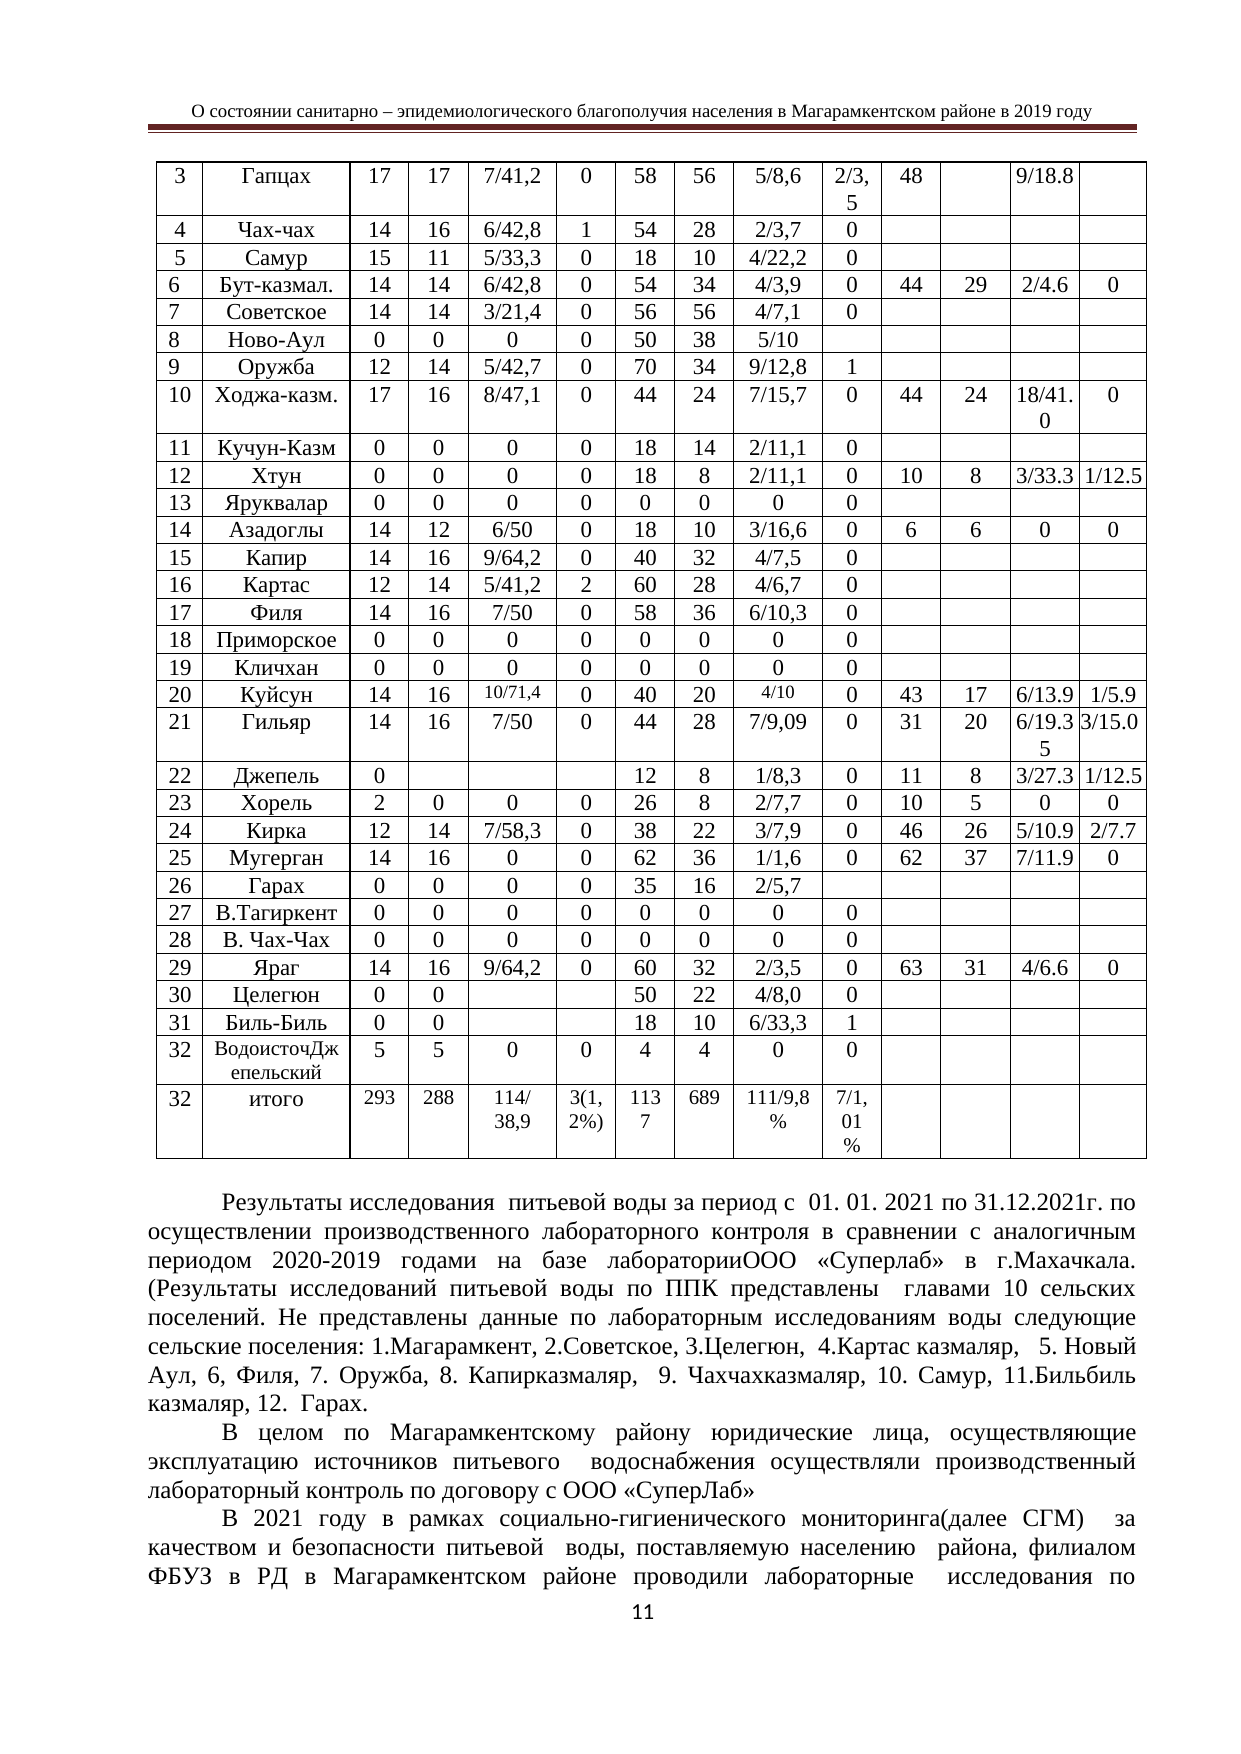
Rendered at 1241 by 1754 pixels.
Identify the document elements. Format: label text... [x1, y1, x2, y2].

table_cell 0 [616, 899, 674, 925]
table_cell 10 [675, 244, 733, 270]
table_cell 0 [351, 462, 408, 488]
table_cell [882, 926, 940, 953]
table_cell 28 [157, 926, 202, 953]
table_cell 0 [675, 899, 733, 925]
table_cell 4/8,0 [734, 981, 822, 1008]
table_cell 1/5.9 [1080, 681, 1146, 707]
table_cell 114/ 38,9 [469, 1085, 556, 1157]
table_cell 9/64,2 [469, 544, 556, 570]
table_cell Кучун-Казм [203, 434, 349, 461]
table_cell 25 [157, 844, 202, 871]
table_cell 0 [823, 244, 881, 270]
table_cell [1080, 299, 1146, 325]
table_cell Филя [203, 599, 349, 625]
table_cell [1080, 434, 1146, 461]
table_cell Ново-Аул [203, 326, 349, 352]
table_cell 6/33,3 [734, 1009, 822, 1035]
table_cell 40 [616, 544, 674, 570]
table_cell 0 [1080, 381, 1146, 433]
table_cell 23 [157, 790, 202, 816]
table_cell 14 [351, 517, 408, 543]
table_cell 0 [734, 654, 822, 680]
table_cell 5 [409, 1036, 468, 1084]
table_cell 62 [616, 844, 674, 871]
table_cell [1080, 654, 1146, 680]
table_cell Азадоглы [203, 517, 349, 543]
table_cell 31 [941, 954, 1010, 980]
table_cell 0 [469, 626, 556, 652]
table_cell 5/10.9 [1011, 817, 1079, 843]
table_cell [941, 571, 1010, 598]
table_cell [1080, 599, 1146, 625]
table_cell Куйсун [203, 681, 349, 707]
table_cell [882, 1085, 940, 1157]
table_cell Советское [203, 299, 349, 325]
table_cell 0 [469, 462, 556, 488]
table_cell 0 [469, 434, 556, 461]
table_cell 7/11.9 [1011, 844, 1079, 871]
table_cell Картас [203, 571, 349, 598]
table_cell 16 [409, 844, 468, 871]
table_cell 0 [1011, 790, 1079, 816]
table_cell 14 [351, 599, 408, 625]
table_cell [941, 544, 1010, 570]
table_cell 56 [675, 163, 733, 215]
table_cell 0 [557, 790, 615, 816]
table_cell 15 [351, 244, 408, 270]
table_cell 37 [941, 844, 1010, 871]
table_cell [1011, 1085, 1079, 1157]
table_cell 2 [557, 571, 615, 598]
table_cell 0 [823, 216, 881, 243]
table_cell 0 [409, 899, 468, 925]
table_cell 0 [823, 271, 881, 297]
table_cell [882, 899, 940, 925]
table_cell [1080, 981, 1146, 1008]
table_cell [1011, 544, 1079, 570]
table_cell 4/3,9 [734, 271, 822, 297]
table_cell 14 [351, 299, 408, 325]
table_cell 56 [616, 299, 674, 325]
table_cell Гапцах [203, 163, 349, 215]
table_cell 0 [616, 626, 674, 652]
table_cell 16 [409, 544, 468, 570]
table_cell [941, 216, 1010, 243]
table_cell 2/4.6 [1011, 271, 1079, 297]
table_cell 0 [557, 353, 615, 379]
table_cell 14 [409, 353, 468, 379]
table_cell 0 [557, 899, 615, 925]
table_cell 44 [616, 381, 674, 433]
table_cell 32 [157, 1036, 202, 1084]
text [148, 1503, 1137, 1590]
table_cell 27 [157, 899, 202, 925]
table_cell 1/8,3 [734, 762, 822, 788]
table_cell [469, 981, 556, 1008]
table_cell 0 [469, 790, 556, 816]
table_cell 36 [675, 844, 733, 871]
table_cell 18 [616, 434, 674, 461]
table_cell [1011, 299, 1079, 325]
table_cell [941, 489, 1010, 516]
table_cell 5/33,3 [469, 244, 556, 270]
table_cell 18 [157, 626, 202, 652]
table_cell 32 [157, 1085, 202, 1157]
table_cell 17 [351, 163, 408, 215]
table_cell 0 [823, 599, 881, 625]
table_cell 0 [557, 1036, 615, 1084]
table_cell [557, 762, 615, 788]
table_cell 0 [823, 544, 881, 570]
table_cell 12 [351, 571, 408, 598]
table_cell 5/42,7 [469, 353, 556, 379]
table_cell 32 [675, 544, 733, 570]
table_cell 6/50 [469, 517, 556, 543]
table_cell 3/33.3 [1011, 462, 1079, 488]
table_cell 6 [941, 517, 1010, 543]
table_cell 70 [616, 353, 674, 379]
table_cell 34 [675, 271, 733, 297]
table_cell 4/7,1 [734, 299, 822, 325]
table_cell 44 [882, 381, 940, 433]
table_cell [1080, 544, 1146, 570]
table_cell [469, 1009, 556, 1035]
table_cell 46 [882, 817, 940, 843]
table_cell 0 [557, 654, 615, 680]
table_cell Ходжа-казм. [203, 381, 349, 433]
table_cell 60 [616, 954, 674, 980]
table_cell Оружба [203, 353, 349, 379]
table_cell 0 [823, 1036, 881, 1084]
table_cell 0 [1080, 790, 1146, 816]
table_cell [882, 489, 940, 516]
table_cell 0 [734, 489, 822, 516]
table_cell [1080, 244, 1146, 270]
table_cell 1137 [616, 1085, 674, 1157]
table_cell Мугерган [203, 844, 349, 871]
table_cell [1080, 353, 1146, 379]
table_cell 0 [351, 434, 408, 461]
table_cell 31 [882, 708, 940, 761]
table_cell итого [203, 1085, 349, 1157]
table_cell [1011, 434, 1079, 461]
table_cell [823, 326, 881, 352]
table_cell 8 [675, 762, 733, 788]
table_cell Гарах [203, 872, 349, 898]
table_cell [941, 299, 1010, 325]
table_cell [882, 544, 940, 570]
table_cell 0 [823, 571, 881, 598]
table_cell 54 [616, 216, 674, 243]
table_cell 24 [157, 817, 202, 843]
table_cell Приморское [203, 626, 349, 652]
table_cell 2/7.7 [1080, 817, 1146, 843]
table_cell 0 [1011, 517, 1079, 543]
table_cell 2/5,7 [734, 872, 822, 898]
table_cell Капир [203, 544, 349, 570]
table_cell 5 [351, 1036, 408, 1084]
table_cell [882, 981, 940, 1008]
table_cell 3 [157, 163, 202, 215]
table_cell 62 [882, 844, 940, 871]
table_cell 1/1,6 [734, 844, 822, 871]
table_cell 14 [409, 817, 468, 843]
table_cell [1011, 216, 1079, 243]
table_cell 14 [409, 571, 468, 598]
table_cell 4/22,2 [734, 244, 822, 270]
table_cell 54 [616, 271, 674, 297]
table_cell 20 [157, 681, 202, 707]
table_cell [882, 353, 940, 379]
table_cell [941, 1085, 1010, 1157]
table_cell 0 [823, 817, 881, 843]
table_cell 7 [157, 299, 202, 325]
table_cell 5/41,2 [469, 571, 556, 598]
table_cell 0 [469, 844, 556, 871]
table_cell 0 [823, 626, 881, 652]
table_cell [1080, 216, 1146, 243]
table_cell [882, 216, 940, 243]
table_cell Бут-казмал. [203, 271, 349, 297]
table_cell 0 [557, 244, 615, 270]
table_cell [941, 626, 1010, 652]
table_cell [941, 1009, 1010, 1035]
table_cell 0 [557, 681, 615, 707]
table_cell 6/42,8 [469, 271, 556, 297]
table_cell 2/3,7 [734, 216, 822, 243]
table_cell 29 [157, 954, 202, 980]
table_cell 0 [469, 489, 556, 516]
table_cell 28 [675, 571, 733, 598]
table_cell 58 [616, 163, 674, 215]
table_cell 0 [675, 489, 733, 516]
table_cell 0 [823, 681, 881, 707]
table_cell 10 [675, 517, 733, 543]
table_cell [882, 326, 940, 352]
table_cell 5 [157, 244, 202, 270]
table_cell 2/3,5 [734, 954, 822, 980]
table_cell 12 [157, 462, 202, 488]
table_cell [941, 872, 1010, 898]
table_cell 0 [616, 926, 674, 953]
table_cell 22 [675, 981, 733, 1008]
table_cell Хорель [203, 790, 349, 816]
table_cell 0 [557, 817, 615, 843]
table_cell 0 [557, 326, 615, 352]
table_cell [882, 599, 940, 625]
table_cell [882, 434, 940, 461]
table_cell 18/41.0 [1011, 381, 1079, 433]
table_cell 19 [157, 654, 202, 680]
table_cell 10 [675, 1009, 733, 1035]
table_cell 0 [351, 926, 408, 953]
table_cell 689 [675, 1085, 733, 1157]
table_cell 0 [409, 626, 468, 652]
table_cell 22 [675, 817, 733, 843]
table_cell 0 [409, 790, 468, 816]
table_cell 10/71,4 [469, 681, 556, 707]
table_cell [1011, 353, 1079, 379]
table_cell 17 [157, 599, 202, 625]
table_cell [1080, 1036, 1146, 1084]
table_cell Гильяр [203, 708, 349, 761]
table_cell 0 [409, 326, 468, 352]
table_cell [882, 872, 940, 898]
table_cell 0 [557, 872, 615, 898]
table_cell 0 [557, 626, 615, 652]
table_cell 8 [941, 462, 1010, 488]
table_cell 32 [675, 954, 733, 980]
table_cell Биль-Биль [203, 1009, 349, 1035]
table_cell 7/15,7 [734, 381, 822, 433]
table_cell 63 [882, 954, 940, 980]
table_cell 0 [675, 654, 733, 680]
table_cell 14 [675, 434, 733, 461]
table_cell 38 [675, 326, 733, 352]
table_cell 288 [409, 1085, 468, 1157]
table_cell 14 [351, 708, 408, 761]
table_cell 14 [351, 844, 408, 871]
table_cell 3/27.3 [1011, 762, 1079, 788]
table_cell 16 [675, 872, 733, 898]
table_cell 17 [409, 163, 468, 215]
table_cell 9/12,8 [734, 353, 822, 379]
table_cell 2/11,1 [734, 462, 822, 488]
table_cell 4/6.6 [1011, 954, 1079, 980]
table_cell 0 [409, 1009, 468, 1035]
table_cell 0 [823, 434, 881, 461]
table_cell 10 [157, 381, 202, 433]
table_cell 0 [557, 163, 615, 215]
table_cell 3(1,2%) [557, 1085, 615, 1157]
table_cell 0 [409, 489, 468, 516]
table_cell 0 [351, 762, 408, 788]
table_cell 0 [823, 517, 881, 543]
table_cell 16 [409, 954, 468, 980]
table_cell 14 [351, 271, 408, 297]
table_cell 9 [157, 353, 202, 379]
table_cell 21 [157, 708, 202, 761]
table_cell 0 [469, 326, 556, 352]
table_cell 20 [941, 708, 1010, 761]
table_cell 30 [157, 981, 202, 1008]
table_cell 17 [941, 681, 1010, 707]
table_cell 0 [823, 790, 881, 816]
table_cell 0 [351, 899, 408, 925]
table_cell 0 [734, 626, 822, 652]
table_cell 0 [409, 872, 468, 898]
table_cell 26 [941, 817, 1010, 843]
table_cell 5/8,6 [734, 163, 822, 215]
table_cell [1011, 489, 1079, 516]
table_cell [1011, 1036, 1079, 1084]
table_cell 0 [557, 599, 615, 625]
table_cell [1011, 926, 1079, 953]
table_cell Кличхан [203, 654, 349, 680]
table_cell 0 [823, 299, 881, 325]
table_cell 3/21,4 [469, 299, 556, 325]
table_cell [1011, 654, 1079, 680]
table_cell 31 [157, 1009, 202, 1035]
table_cell 0 [1080, 517, 1146, 543]
table_cell 50 [616, 981, 674, 1008]
table_cell 0 [469, 872, 556, 898]
table_cell 7/9,09 [734, 708, 822, 761]
table_cell 0 [557, 271, 615, 297]
table_cell [882, 626, 940, 652]
table_cell 0 [823, 489, 881, 516]
table_cell 1 [557, 216, 615, 243]
table_cell 8 [675, 462, 733, 488]
table_cell 0 [469, 1036, 556, 1084]
table_cell 1 [823, 1009, 881, 1035]
table_cell [1080, 926, 1146, 953]
table_cell 56 [675, 299, 733, 325]
table_cell 44 [616, 708, 674, 761]
table_cell 14 [157, 517, 202, 543]
table_cell 0 [557, 954, 615, 980]
table_cell [1011, 626, 1079, 652]
table_cell 16 [409, 599, 468, 625]
table_cell 7/41,2 [469, 163, 556, 215]
table_cell 3/15.0 [1080, 708, 1146, 761]
table_cell 0 [823, 708, 881, 761]
table_cell [882, 299, 940, 325]
table_cell Яруквалар [203, 489, 349, 516]
table_cell 7/50 [469, 599, 556, 625]
table_cell 24 [675, 381, 733, 433]
table_cell 6/10,3 [734, 599, 822, 625]
table_cell 36 [675, 599, 733, 625]
table_cell [1011, 899, 1079, 925]
table_cell 10 [882, 462, 940, 488]
table_cell 1 [823, 353, 881, 379]
table_cell 4/6,7 [734, 571, 822, 598]
table_cell 0 [823, 381, 881, 433]
table_cell [882, 571, 940, 598]
table_cell 0 [823, 462, 881, 488]
table_cell 0 [351, 872, 408, 898]
table_cell 18 [616, 517, 674, 543]
table_cell [1080, 326, 1146, 352]
table_cell [1080, 489, 1146, 516]
table_cell 40 [616, 681, 674, 707]
table_cell 7/50 [469, 708, 556, 761]
table_cell [1080, 899, 1146, 925]
table_cell 0 [409, 434, 468, 461]
table_cell 14 [351, 216, 408, 243]
table_cell 6 [882, 517, 940, 543]
table_cell 3/7,9 [734, 817, 822, 843]
table_cell 14 [409, 299, 468, 325]
table_cell 11 [882, 762, 940, 788]
table_cell 0 [351, 654, 408, 680]
table_cell 17 [351, 381, 408, 433]
table_cell [1011, 326, 1079, 352]
table_cell [882, 244, 940, 270]
table_cell [1011, 571, 1079, 598]
table_cell 6/42,8 [469, 216, 556, 243]
table_cell 6 [157, 271, 202, 297]
table_cell 0 [557, 462, 615, 488]
table_cell 0 [351, 626, 408, 652]
table_cell Кирка [203, 817, 349, 843]
table_cell 0 [409, 654, 468, 680]
table_cell 0 [734, 899, 822, 925]
table_cell 18 [616, 462, 674, 488]
table_cell 2/3,5 [823, 163, 881, 215]
table_cell 14 [351, 954, 408, 980]
table_cell 12 [351, 353, 408, 379]
table_cell 111/9,8% [734, 1085, 822, 1157]
table_cell 0 [823, 981, 881, 1008]
table_cell 12 [351, 817, 408, 843]
table_cell 16 [157, 571, 202, 598]
table_cell 15 [157, 544, 202, 570]
table_cell 0 [557, 544, 615, 570]
table_cell В.Тагиркент [203, 899, 349, 925]
table_cell 20 [675, 681, 733, 707]
table_cell 3/16,6 [734, 517, 822, 543]
table_cell 0 [823, 926, 881, 953]
table_cell 10 [882, 790, 940, 816]
table_cell 0 [469, 899, 556, 925]
table_cell 22 [157, 762, 202, 788]
table_cell [941, 163, 1010, 215]
table_cell 0 [1080, 844, 1146, 871]
table_cell [941, 926, 1010, 953]
table_cell 0 [351, 326, 408, 352]
table_cell [1011, 244, 1079, 270]
table_cell 4 [157, 216, 202, 243]
table_cell 28 [675, 708, 733, 761]
table_cell 43 [882, 681, 940, 707]
table_cell 0 [557, 926, 615, 953]
table_cell 29 [941, 271, 1010, 297]
table_cell 4 [675, 1036, 733, 1084]
table_cell 0 [557, 299, 615, 325]
table_cell 16 [409, 681, 468, 707]
table_cell 4/10 [734, 681, 822, 707]
table_cell 2/11,1 [734, 434, 822, 461]
table_cell 0 [469, 654, 556, 680]
table_cell 0 [469, 926, 556, 953]
table_cell 0 [616, 489, 674, 516]
table_cell 0 [409, 462, 468, 488]
table_cell 7/1,01% [823, 1085, 881, 1157]
table_cell 0 [351, 1009, 408, 1035]
table_cell 18 [616, 244, 674, 270]
table_cell 8 [675, 790, 733, 816]
table_cell 14 [351, 544, 408, 570]
table_cell 1/12.5 [1080, 762, 1146, 788]
table_cell Хтун [203, 462, 349, 488]
table_cell [1011, 1009, 1079, 1035]
table_cell 0 [557, 844, 615, 871]
table_cell 12 [409, 517, 468, 543]
table_cell 293 [351, 1085, 408, 1157]
table_cell 8 [941, 762, 1010, 788]
table_cell 0 [675, 926, 733, 953]
table_cell 6/19.35 [1011, 708, 1079, 761]
table_cell 0 [351, 981, 408, 1008]
text В целом по Магарамкентскому району юридические лица, осуществляющие эксплуатацию источников питьевого водоснабжения осуществляли производственный лабораторный контроль по договору с ООО «СуперЛаб» [148, 1417, 1137, 1503]
table_cell 0 [557, 489, 615, 516]
table_cell [1011, 981, 1079, 1008]
table_cell [1080, 1085, 1146, 1157]
table_cell Самур [203, 244, 349, 270]
table_cell [882, 1036, 940, 1084]
table_cell 9/18.8 [1011, 163, 1079, 215]
table_cell 12 [616, 762, 674, 788]
table_cell [1080, 1009, 1146, 1035]
table_cell 2/7,7 [734, 790, 822, 816]
table_cell 0 [675, 626, 733, 652]
table_cell [409, 762, 468, 788]
table_cell 0 [1080, 271, 1146, 297]
table_cell 0 [557, 708, 615, 761]
table_cell [823, 872, 881, 898]
table_cell 0 [823, 899, 881, 925]
table_cell [941, 434, 1010, 461]
table_cell Яраг [203, 954, 349, 980]
table_cell [1080, 872, 1146, 898]
table_cell 14 [409, 271, 468, 297]
table_cell [1011, 599, 1079, 625]
table_cell 16 [409, 381, 468, 433]
table_cell 2 [351, 790, 408, 816]
table_cell 28 [675, 216, 733, 243]
table_cell [882, 654, 940, 680]
table_cell 0 [1080, 954, 1146, 980]
table_cell 58 [616, 599, 674, 625]
table_cell Целегюн [203, 981, 349, 1008]
table_cell Чах-чах [203, 216, 349, 243]
table_cell 0 [351, 489, 408, 516]
text Результаты исследования питьевой воды за период с 01. 01. 2021 по 31.12.2021г. по осуществлении производственного лабораторного контроля в сравнении с аналогичным периодом 2020-2019 годами на базе лабораторииООО «Суперлаб» в г.Махачкала.(Результаты исследований питьевой воды по ППК представлены главами 10 сельских поселений. Не представлены данные по лабораторным исследованиям воды следующие сельские поселения: 1.Магарамкент, 2.Советское, 3.Целегюн, 4.Картас казмаляр, 5. Новый Аул, 6, Филя, 7. Оружба, 8. Капирказмаляр, 9. Чахчахказмаляр, 10. Самур, 11.Бильбиль казмаляр, 12. Гарах. [148, 1187, 1137, 1417]
table_cell 0 [557, 434, 615, 461]
table_cell 0 [823, 762, 881, 788]
table_cell [941, 899, 1010, 925]
table_cell [1080, 571, 1146, 598]
table_cell [941, 981, 1010, 1008]
table_cell 6/13.9 [1011, 681, 1079, 707]
table_cell 35 [616, 872, 674, 898]
table_cell 4/7,5 [734, 544, 822, 570]
table_cell В. Чах-Чах [203, 926, 349, 953]
table_cell 16 [409, 708, 468, 761]
table_cell 0 [734, 1036, 822, 1084]
table_cell 0 [409, 926, 468, 953]
table_cell [557, 1009, 615, 1035]
table_cell 48 [882, 163, 940, 215]
table_cell 60 [616, 571, 674, 598]
table_cell 0 [557, 517, 615, 543]
table_cell [941, 244, 1010, 270]
table_cell 0 [823, 844, 881, 871]
table_cell 0 [734, 926, 822, 953]
table_cell 18 [616, 1009, 674, 1035]
table_cell [557, 981, 615, 1008]
table_cell 8/47,1 [469, 381, 556, 433]
table_cell ВодоисточДжепельский [203, 1036, 349, 1084]
table_cell 8 [157, 326, 202, 352]
table_cell 44 [882, 271, 940, 297]
table_cell [1080, 163, 1146, 215]
table_cell 5/10 [734, 326, 822, 352]
table_cell [941, 353, 1010, 379]
table_cell 50 [616, 326, 674, 352]
table_cell [941, 326, 1010, 352]
table_cell 9/64,2 [469, 954, 556, 980]
table_cell 1/12.5 [1080, 462, 1146, 488]
table_cell 5 [941, 790, 1010, 816]
table_cell 13 [157, 489, 202, 516]
table_cell 34 [675, 353, 733, 379]
table_cell 14 [351, 681, 408, 707]
table_cell 7/58,3 [469, 817, 556, 843]
table_cell 26 [616, 790, 674, 816]
table_cell [1080, 626, 1146, 652]
table_cell 0 [823, 654, 881, 680]
table_cell 11 [157, 434, 202, 461]
table_cell 0 [409, 981, 468, 1008]
table_cell 4 [616, 1036, 674, 1084]
table_cell 11 [409, 244, 468, 270]
table_cell Джепель [203, 762, 349, 788]
table_cell 26 [157, 872, 202, 898]
table_cell [882, 1009, 940, 1035]
table_cell [1011, 872, 1079, 898]
table_cell 24 [941, 381, 1010, 433]
table_cell [941, 1036, 1010, 1084]
table_cell [469, 762, 556, 788]
table_cell 0 [557, 381, 615, 433]
table_cell [941, 654, 1010, 680]
table_cell 38 [616, 817, 674, 843]
table_cell 16 [409, 216, 468, 243]
table_cell 0 [823, 954, 881, 980]
table_cell [941, 599, 1010, 625]
table_cell 0 [616, 654, 674, 680]
